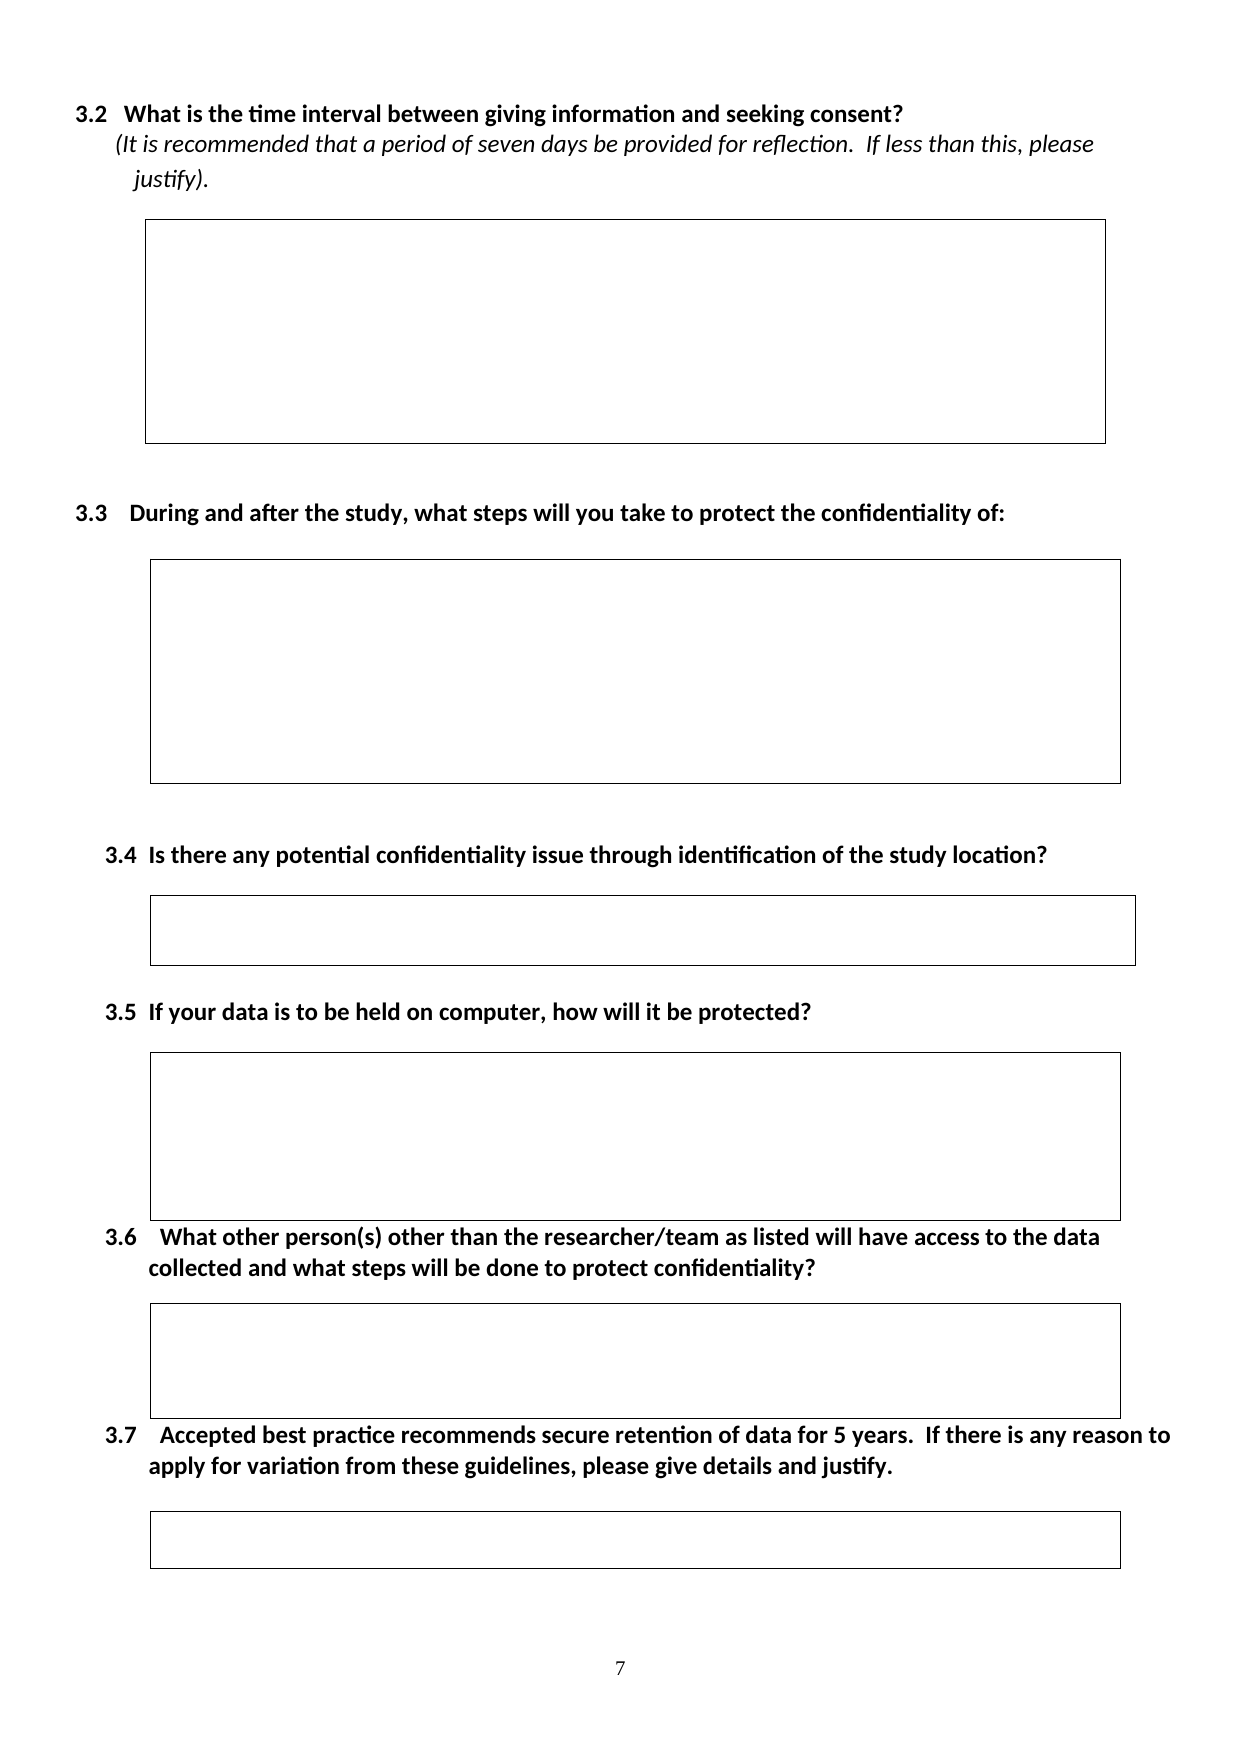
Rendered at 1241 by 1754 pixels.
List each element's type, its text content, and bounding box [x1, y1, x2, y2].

table_header [151, 1304, 1120, 1418]
list What is the time interval between giving information and seeking consent? [75, 98, 1165, 128]
text (It is recommended that a period of seven days be provided for reflection. If less than this, please justify). [75, 128, 1165, 194]
list If your data is to be held on computer, how will it be protected? [104, 996, 1165, 1027]
table_header [151, 896, 1135, 965]
list What other person(s) other than the researcher/team as listed will have access to the data collected and what steps will be done to protect confidentiality? [104, 1221, 1165, 1282]
table_header [146, 220, 1105, 443]
table_header [151, 1512, 1120, 1568]
table_header [151, 560, 1120, 783]
list Is there any potential confidentiality issue through identification of the study location? [104, 839, 1165, 870]
list Accepted best practice recommends secure retention of data for 5 years. If there is any reason to apply for variation from these guidelines, please give details and justify. [104, 1419, 1229, 1480]
table_header [151, 1053, 1120, 1220]
list During and after the study, what steps will you take to protect the confidentiality of: [75, 497, 1214, 528]
